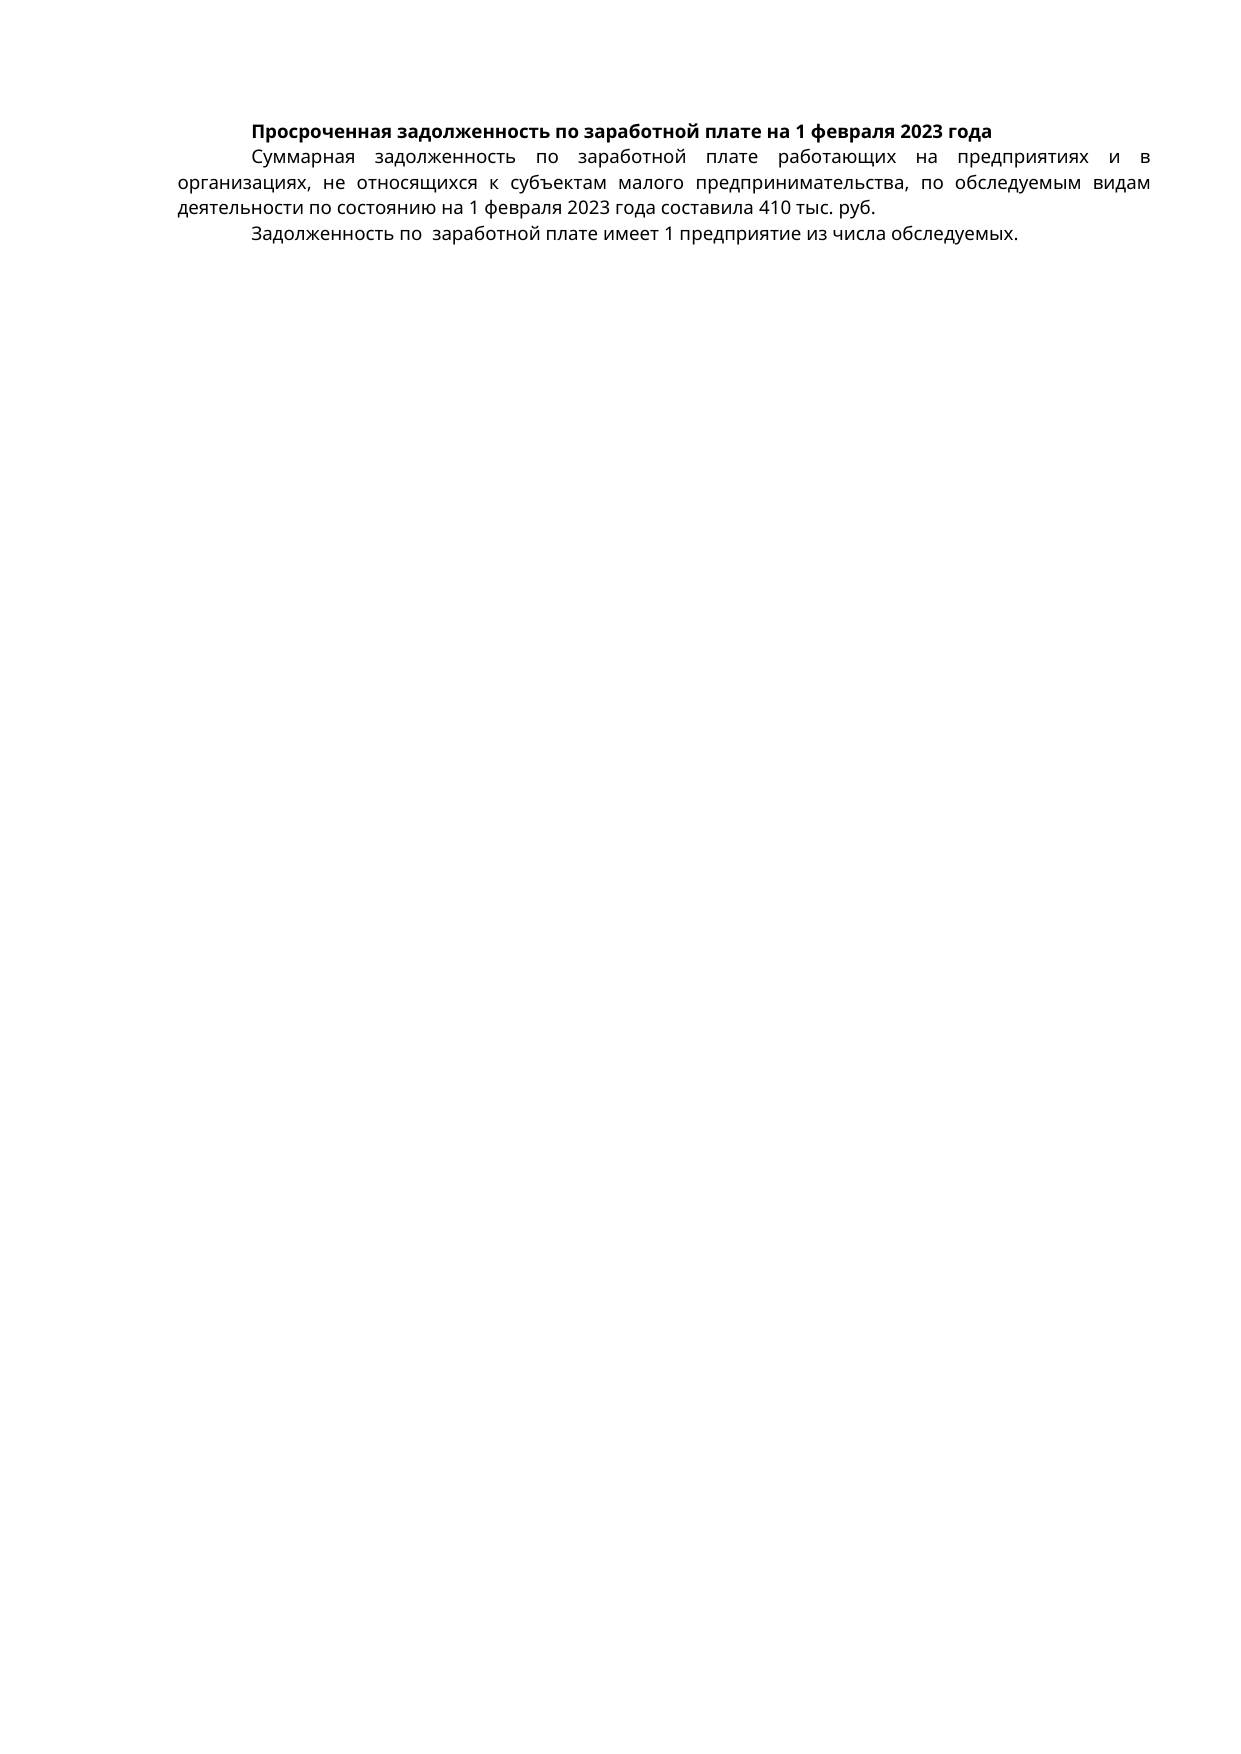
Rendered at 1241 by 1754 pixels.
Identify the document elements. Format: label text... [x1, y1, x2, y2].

text Просроченная задолженность по заработной плате на 1 февраля 2023 года [177, 118, 1152, 144]
text Суммарная задолженность по заработной плате работающих на предприятиях и в организациях, не относящихся к субъектам малого предпринимательства, по обследуемым видам деятельности по состоянию на 1 февраля 2023 года составила 410 тыс. руб. [177, 144, 1152, 220]
text Задолженность по заработной плате имеет 1 предприятие из числа обследуемых. [177, 220, 1152, 246]
